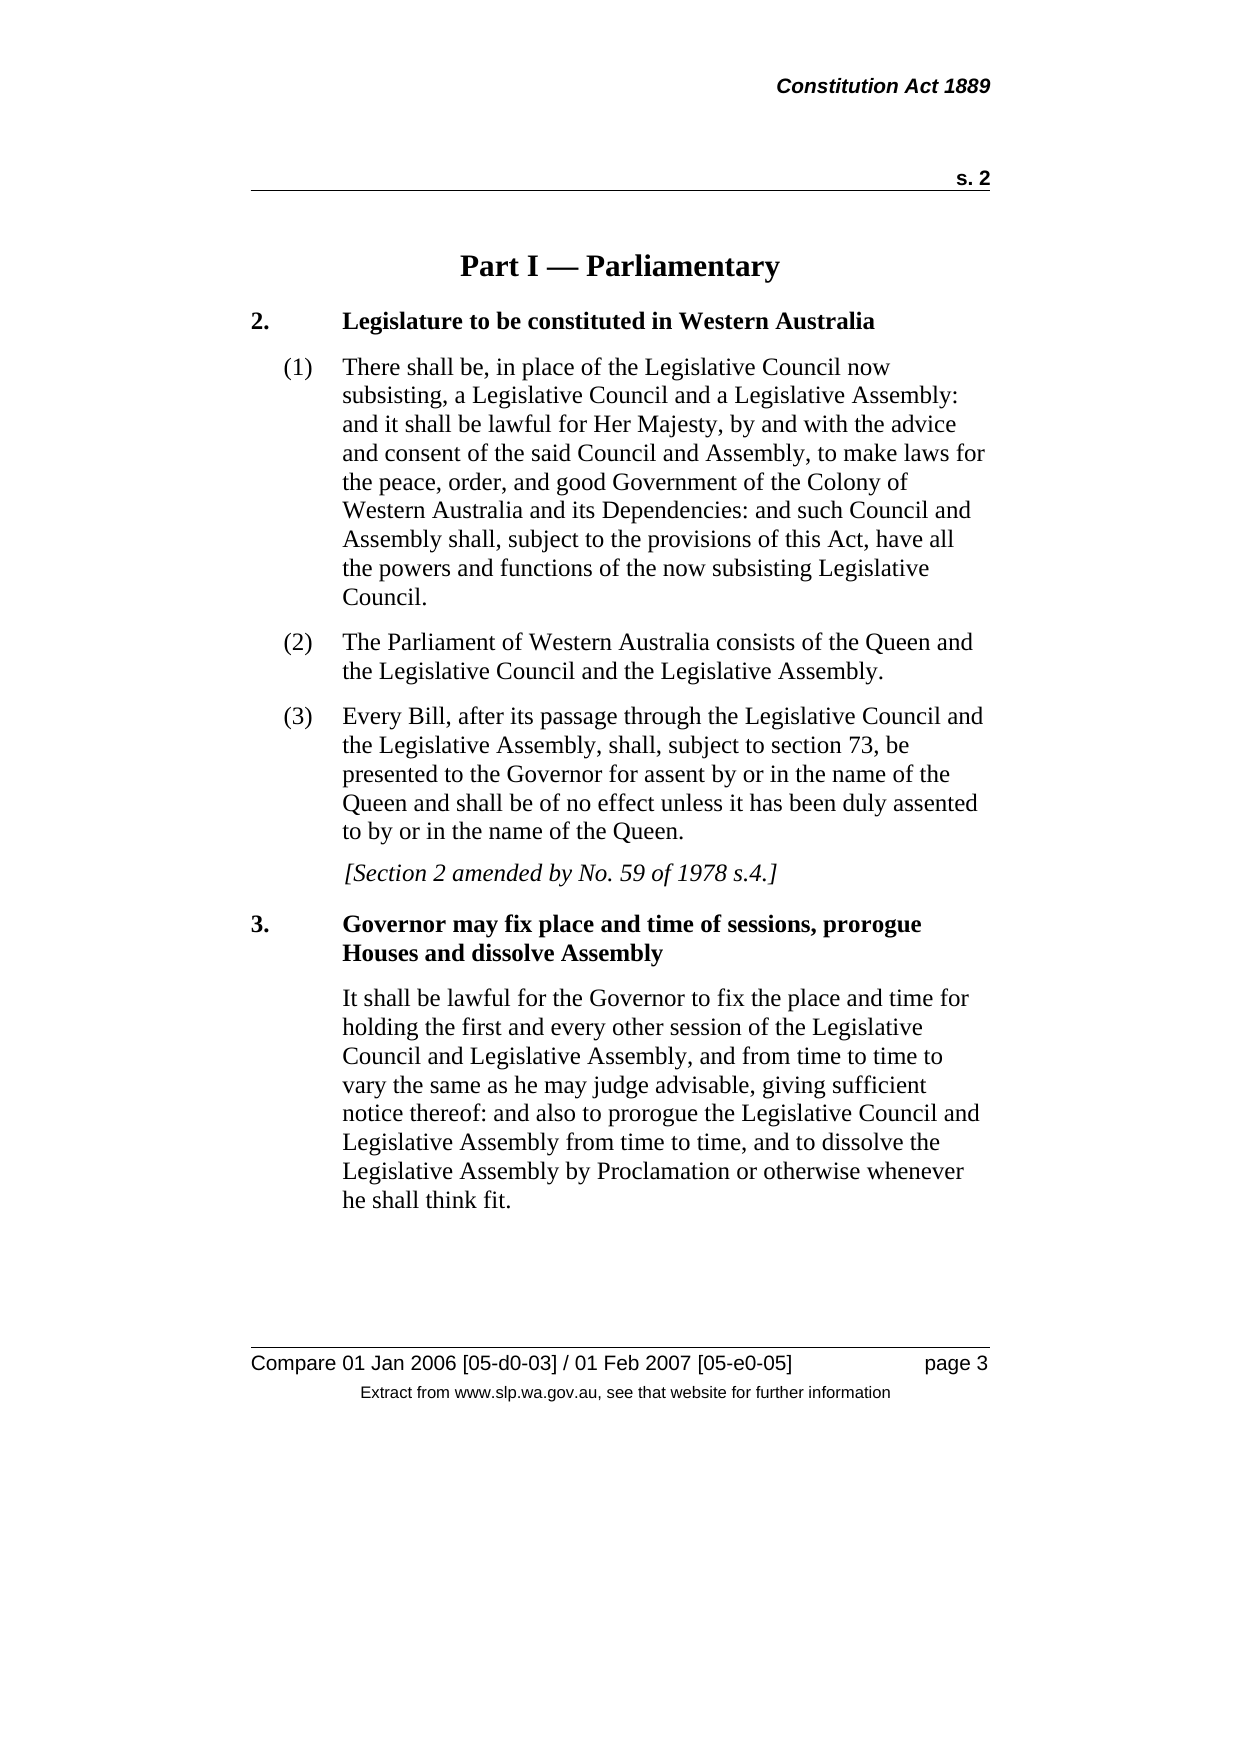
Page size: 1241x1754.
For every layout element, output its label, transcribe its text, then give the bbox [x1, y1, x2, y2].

text It shall be lawful for the Governor to fix the place and time for holding the first and every other session of the Legislative Council and Legislative Assembly, and from time to time to vary the same as he may judge advisable, giving sufficient notice thereof: and also to prorogue the Legislative Council and Legislative Assembly from time to time, and to dissolve the Legislative Assembly by Proclamation or otherwise whenever he shall think fit. [251, 983, 990, 1213]
text (2) The Parliament of Western Australia consists of the Queen and the Legislative Council and the Legislative Assembly. [251, 627, 990, 685]
text [Section 2 amended by No. 59 of 1978 s.4.] [251, 858, 990, 886]
subtitle 2. Legislature to be constituted in Western Australia [251, 306, 990, 335]
subtitle 3. Governor may fix place and time of sessions, prorogue Houses and dissolve Assembly [251, 909, 990, 967]
subtitle Part I — Parliamentary [251, 247, 990, 283]
text (3) Every Bill, after its passage through the Legislative Council and the Legislative Assembly, shall, subject to section 73, be presented to the Governor for assent by or in the name of the Queen and shall be of no effect unless it has been duly assented to by or in the name of the Queen. [251, 701, 990, 845]
text (1) There shall be, in place of the Legislative Council now subsisting, a Legislative Council and a Legislative Assembly: and it shall be lawful for Her Majesty, by and with the advice and consent of the said Council and Assembly, to make laws for the peace, order, and good Government of the Colony of Western Australia and its Dependencies: and such Council and Assembly shall, subject to the provisions of this Act, have all the powers and functions of the now subsisting Legislative Council. [251, 352, 990, 611]
